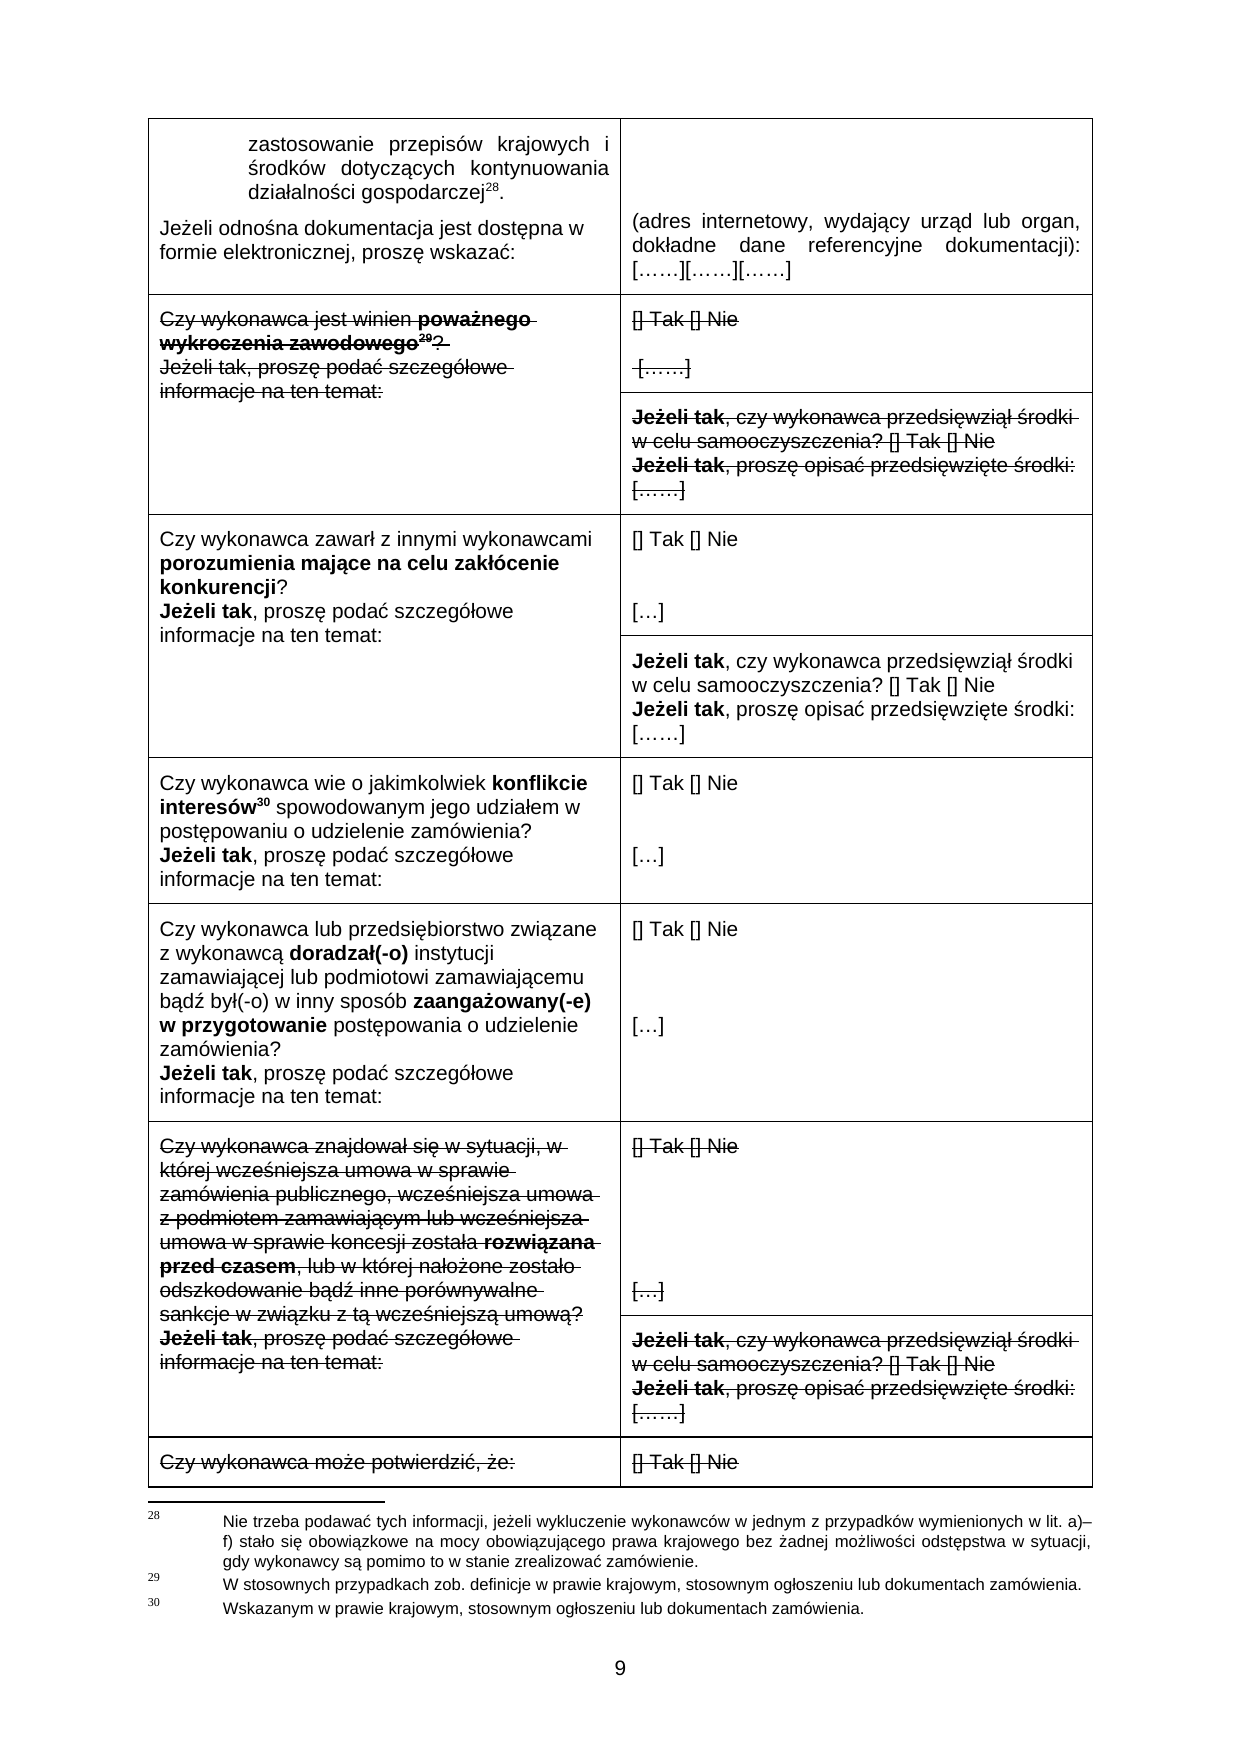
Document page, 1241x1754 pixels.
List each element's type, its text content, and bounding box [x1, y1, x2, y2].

table_cell Jeżeli tak, czy wykonawca przedsięwziął środki w celu samooczyszczenia? [] Tak [] Nie Jeżeli tak, proszę opisać przedsięwzięte środki: [……] [621, 393, 1092, 513]
table_cell [] Tak [] Nie […] [621, 904, 1092, 1121]
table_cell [621, 119, 1092, 294]
table_cell Czy wykonawca wie o jakimkolwiek konflikcie interesów spowodowanym jego udziałem w postępowaniu o udzielenie zamówienia? Jeżeli tak, proszę podać szczegółowe informacje na ten temat: [149, 758, 620, 903]
table_cell Jeżeli tak, czy wykonawca przedsięwziął środki w celu samooczyszczenia? [] Tak [] Nie Jeżeli tak, proszę opisać przedsięwzięte środki: [……] [621, 1316, 1092, 1436]
table_cell [] Tak [] Nie […] [621, 515, 1092, 635]
table_cell [] Tak [] Nie […] [621, 1122, 1092, 1314]
table_cell Czy wykonawca lub przedsiębiorstwo związane z wykonawcą doradzał(-o) instytucji zamawiającej lub podmiotowi zamawiającemu bądź był(-o) w inny sposób zaangażowany(-e) w przygotowanie postępowania o udzielenie zamówienia? Jeżeli tak, proszę podać szczegółowe informacje na ten temat: [149, 904, 620, 1121]
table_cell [149, 119, 620, 294]
table_cell [] Tak [] Nie [621, 1438, 1092, 1486]
table_cell [] Tak [] Nie [……] [621, 295, 1092, 392]
table_cell Jeżeli tak, czy wykonawca przedsięwziął środki w celu samooczyszczenia? [] Tak [] Nie Jeżeli tak, proszę opisać przedsięwzięte środki: [……] [621, 636, 1092, 757]
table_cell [149, 1438, 620, 1486]
table_cell Czy wykonawca jest winien poważnego wykroczenia zawodowego? Jeżeli tak, proszę podać szczegółowe informacje na ten temat: [149, 295, 620, 513]
table_cell Czy wykonawca zawarł z innymi wykonawcami porozumienia mające na celu zakłócenie konkurencji? Jeżeli tak, proszę podać szczegółowe informacje na ten temat: [149, 515, 620, 757]
table_cell Czy wykonawca znajdował się w sytuacji, w której wcześniejsza umowa w sprawie zamówienia publicznego, wcześniejsza umowa z podmiotem zamawiającym lub wcześniejsza umowa w sprawie koncesji została rozwiązana przed czasem, lub w której nałożone zostało odszkodowanie bądź inne porównywalne sankcje w związku z tą wcześniejszą umową? Jeżeli tak, proszę podać szczegółowe informacje na ten temat: [149, 1122, 620, 1436]
table_cell [] Tak [] Nie […] [621, 758, 1092, 903]
